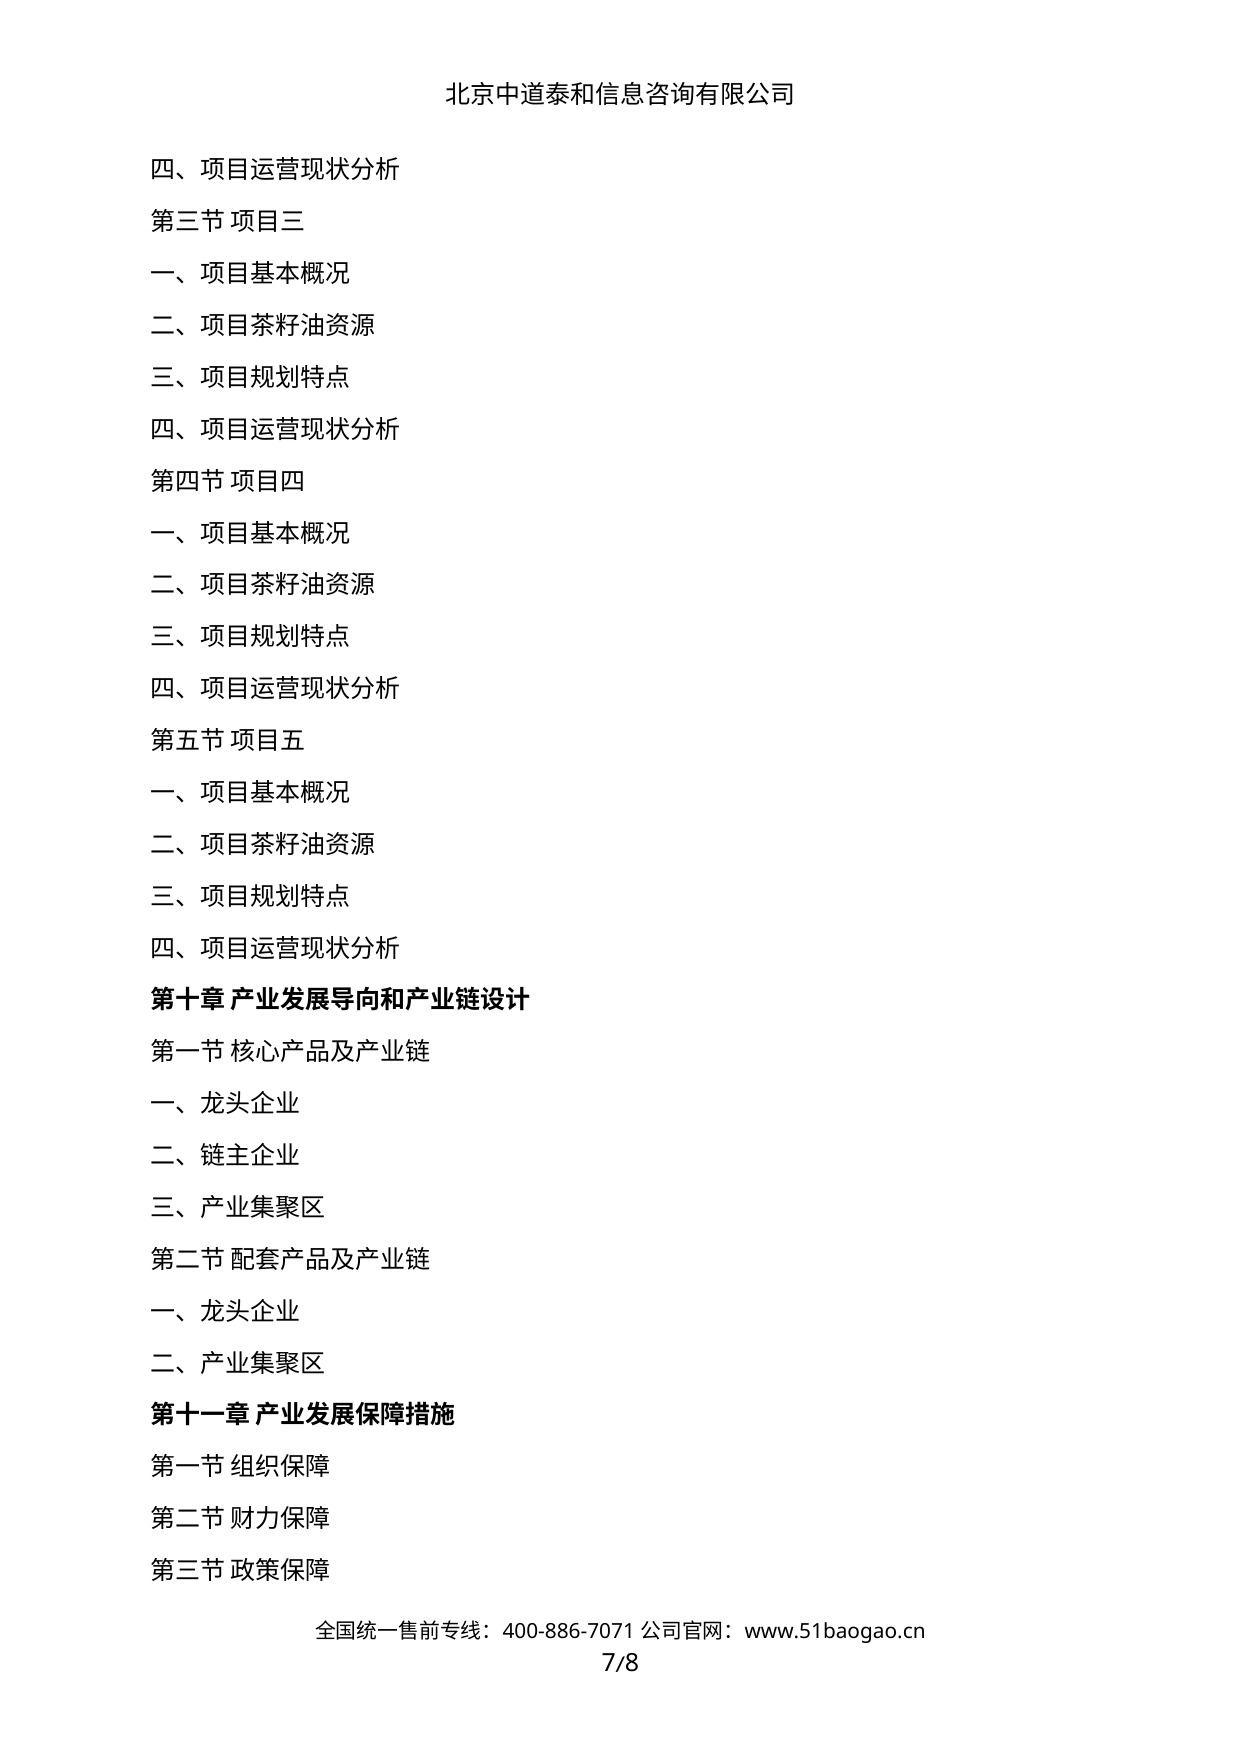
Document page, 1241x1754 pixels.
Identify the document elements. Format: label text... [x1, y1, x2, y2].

text 第十一章 产业发展保障措施 [150, 1395, 1090, 1431]
text 二、链主企业 [150, 1136, 1090, 1172]
text 四、项目运营现状分析 [150, 669, 1090, 705]
text 第三节 项目三 [150, 202, 1090, 238]
text 第二节 配套产品及产业链 [150, 1239, 1090, 1276]
text 第二节 财力保障 [150, 1499, 1090, 1535]
text 三、项目规划特点 [150, 876, 1090, 912]
text 第一节 组织保障 [150, 1447, 1090, 1483]
text 四、项目运营现状分析 [150, 150, 1090, 186]
text 一、项目基本概况 [150, 772, 1090, 809]
text 三、产业集聚区 [150, 1187, 1090, 1224]
text 四、项目运营现状分析 [150, 409, 1090, 446]
text 第一节 核心产品及产业链 [150, 1032, 1090, 1068]
text 一、龙头企业 [150, 1084, 1090, 1120]
text 四、项目运营现状分析 [150, 928, 1090, 964]
text 第五节 项目五 [150, 721, 1090, 757]
text 一、项目基本概况 [150, 254, 1090, 290]
text 二、项目茶籽油资源 [150, 306, 1090, 342]
text 二、产业集聚区 [150, 1343, 1090, 1379]
text 二、项目茶籽油资源 [150, 824, 1090, 861]
text 二、项目茶籽油资源 [150, 565, 1090, 601]
text 三、项目规划特点 [150, 357, 1090, 394]
text 第四节 项目四 [150, 461, 1090, 497]
text 三、项目规划特点 [150, 617, 1090, 653]
text 一、龙头企业 [150, 1291, 1090, 1327]
text 一、项目基本概况 [150, 513, 1090, 549]
text 第十章 产业发展导向和产业链设计 [150, 980, 1090, 1016]
text 第三节 政策保障 [150, 1551, 1090, 1587]
